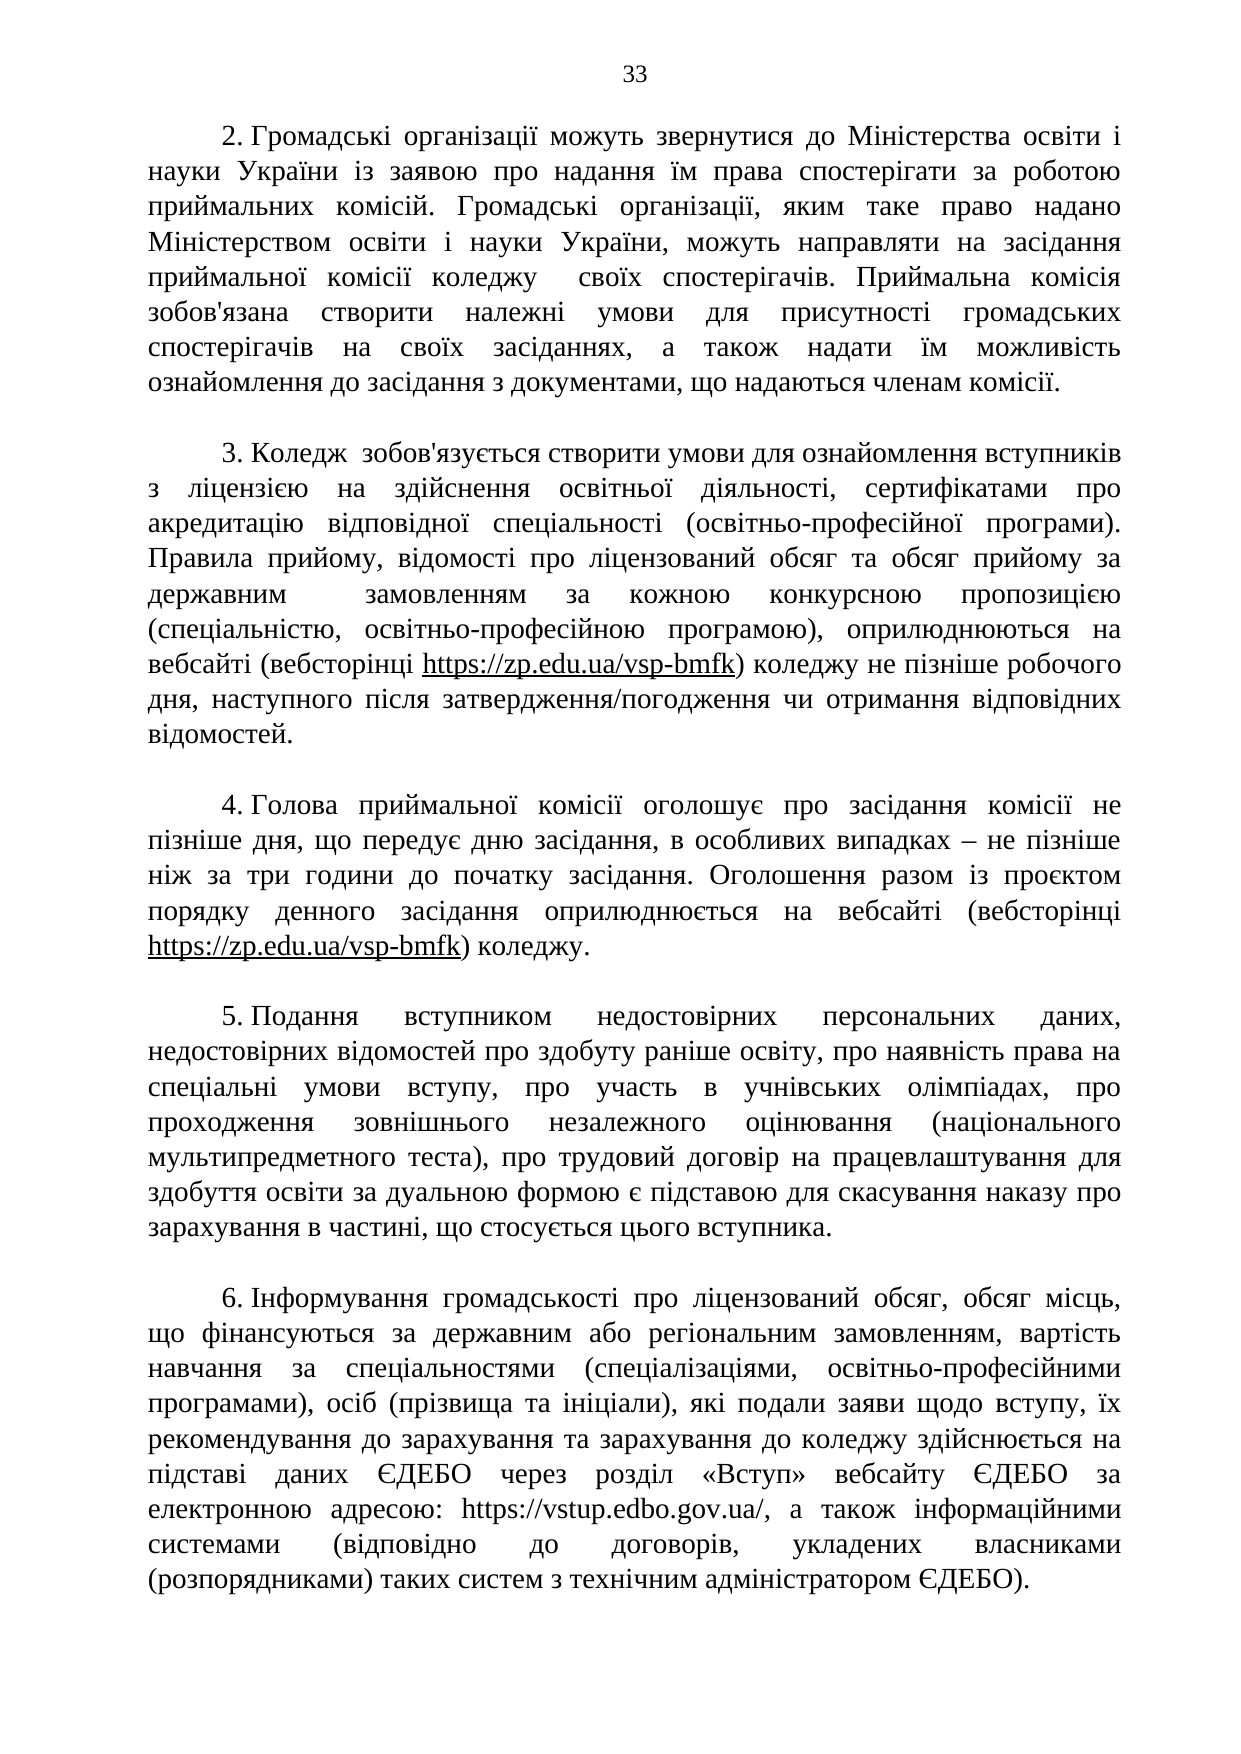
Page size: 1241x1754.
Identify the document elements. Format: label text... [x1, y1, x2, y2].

text 6. Інформування громадськості про ліцензований обсяг, обсяг місць, що фінансуються за державним або регіональним замовленням, вартість навчання за спеціальностями (спеціалізаціями, освітньо-професійними програмами), осіб (прізвища та ініціали), які подали заяви щодо вступу, їх рекомендування до зарахування та зарахування до коледжу здійснюється на підставі даних ЄДЕБО через розділ «Вступ» вебсайту ЄДЕБО за електронною адресою: https://vstup.edbo.gov.ua/, а також інформаційними системами (відповідно до договорів, укладених власниками (розпорядниками) таких систем з технічним адміністратором ЄДЕБО). [148, 1280, 1122, 1595]
text 5. Подання вступником недостовірних персональних даних, недостовірних відомостей про здобуту раніше освіту, про наявність права на спеціальні умови вступу, про участь в учнівських олімпіадах, про проходження зовнішнього незалежного оцінювання (національного мультипредметного теста), про трудовий договір на працевлаштування для здобуття освіти за дуальною формою є підставою для скасування наказу про зарахування в частині, що стосується цього вступника. [148, 998, 1122, 1243]
text 2. Громадські організації можуть звернутися до Міністерства освіти і науки України із заявою про надання їм права спостерігати за роботою приймальних комісій. Громадські організації, яким таке право надано Міністерством освіти і науки України, можуть направляти на засідання приймальної комісії коледжу своїх спостерігачів. Приймальна комісія зобов'язана створити належні умови для присутності громадських спостерігачів на своїх засіданнях, а також надати їм можливість ознайомлення до засідання з документами, що надаються членам комісії. [148, 118, 1122, 398]
text 3. Коледж зобов'язується створити умови для ознайомлення вступників з ліцензією на здійснення освітньої діяльності, сертифікатами про акредитацію відповідної спеціальності (освітньо-професійної програми). Правила прийому, відомості про ліцензований обсяг та обсяг прийому за державним замовленням за кожною конкурсною пропозицією (спеціальністю, освітньо-професійною програмою), оприлюднюються на вебсайті (вебсторінці https://zp.edu.ua/vsp-bmfk) коледжу не пізніше робочого дня, наступного після затвердження/погодження чи отримання відповідних відомостей. [148, 435, 1122, 750]
text 4. Голова приймальної комісії оголошує про засідання комісії не пізніше дня, що передує дню засідання, в особливих випадках – не пізніше ніж за три години до початку засідання. Оголошення разом із проєктом порядку денного засідання оприлюднюється на вебсайті (вебсторінці https://zp.edu.ua/vsp-bmfk) коледжу. [148, 787, 1122, 961]
